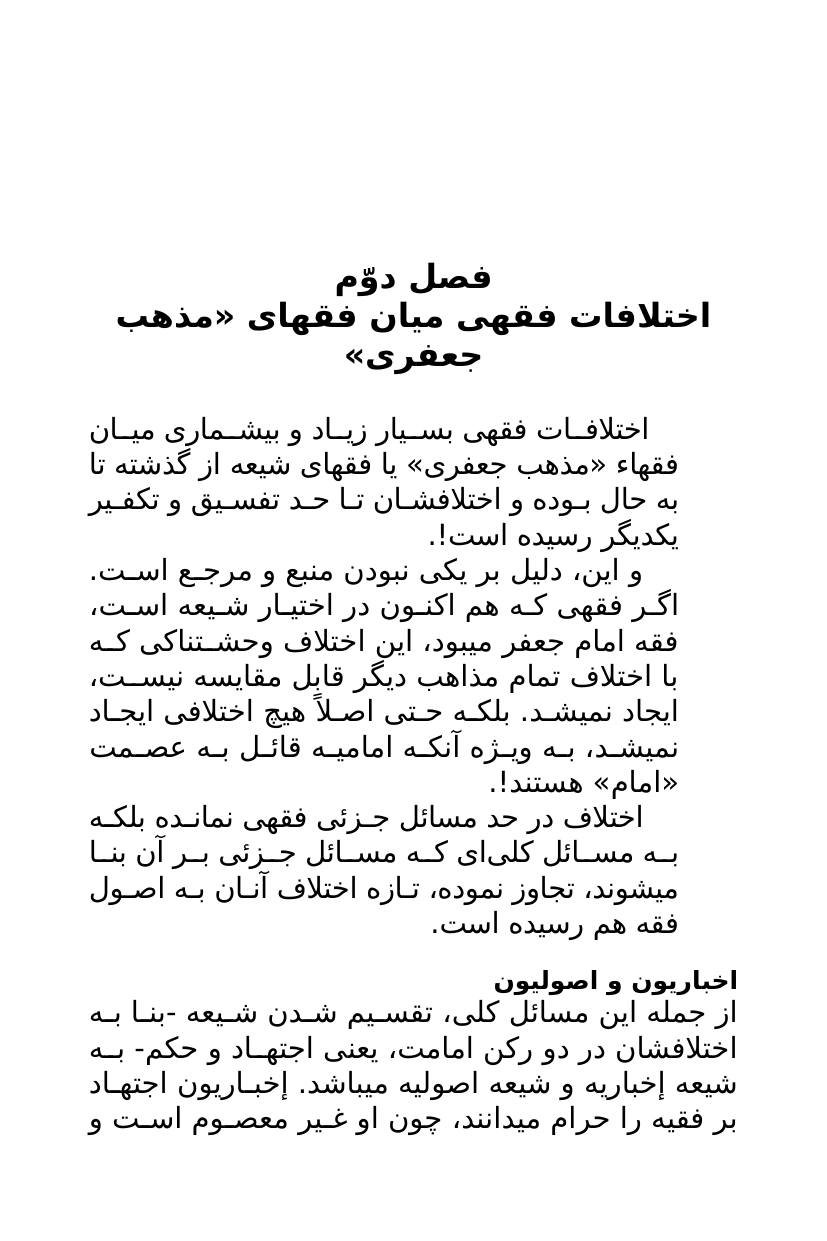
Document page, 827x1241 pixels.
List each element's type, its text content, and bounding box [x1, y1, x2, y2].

text اختلاف در حد مسائل جزئی فقهی نمانده بلکه به مسائل کلی‌ای که مسائل جزئی بر آن بنا می‏شوند، تجاوز نموده، تازه اختلاف آنان به اصول فقه هم رسیده است. [89, 801, 679, 940]
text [89, 996, 738, 1136]
text اختلافات فقهی بسیار زیاد و بیشماری میان فقهاء «مذهب جعفری» یا فقهای شیعه از گذشته تا به حال بوده و اختلافشان تا حد تفسیق و تکفیر یکدیگر رسیده است!. [89, 412, 679, 552]
text و این، دلیل بر یکی نبودن منبع و مرجع است. اگر فقهی که هم اکنون در اختیار شیعه است، فقه امام جعفر می‏بود، این اختلاف وحشتناکی که با اختلاف تمام مذاهب دیگر قابل مقایسه نیست، ایجاد نمی‏شد. بلکه حتی اصلاً هیچ اختلافی ایجاد نمی‏شد، به ویژه آنکه امامیه قائل به عصمت «امام» هستند!. [89, 553, 679, 799]
text فصل دوّم اختلافات فقهی میان فقهای «مذهب جعفری» [89, 258, 738, 374]
text اخباریون و اصولیون [89, 967, 738, 996]
